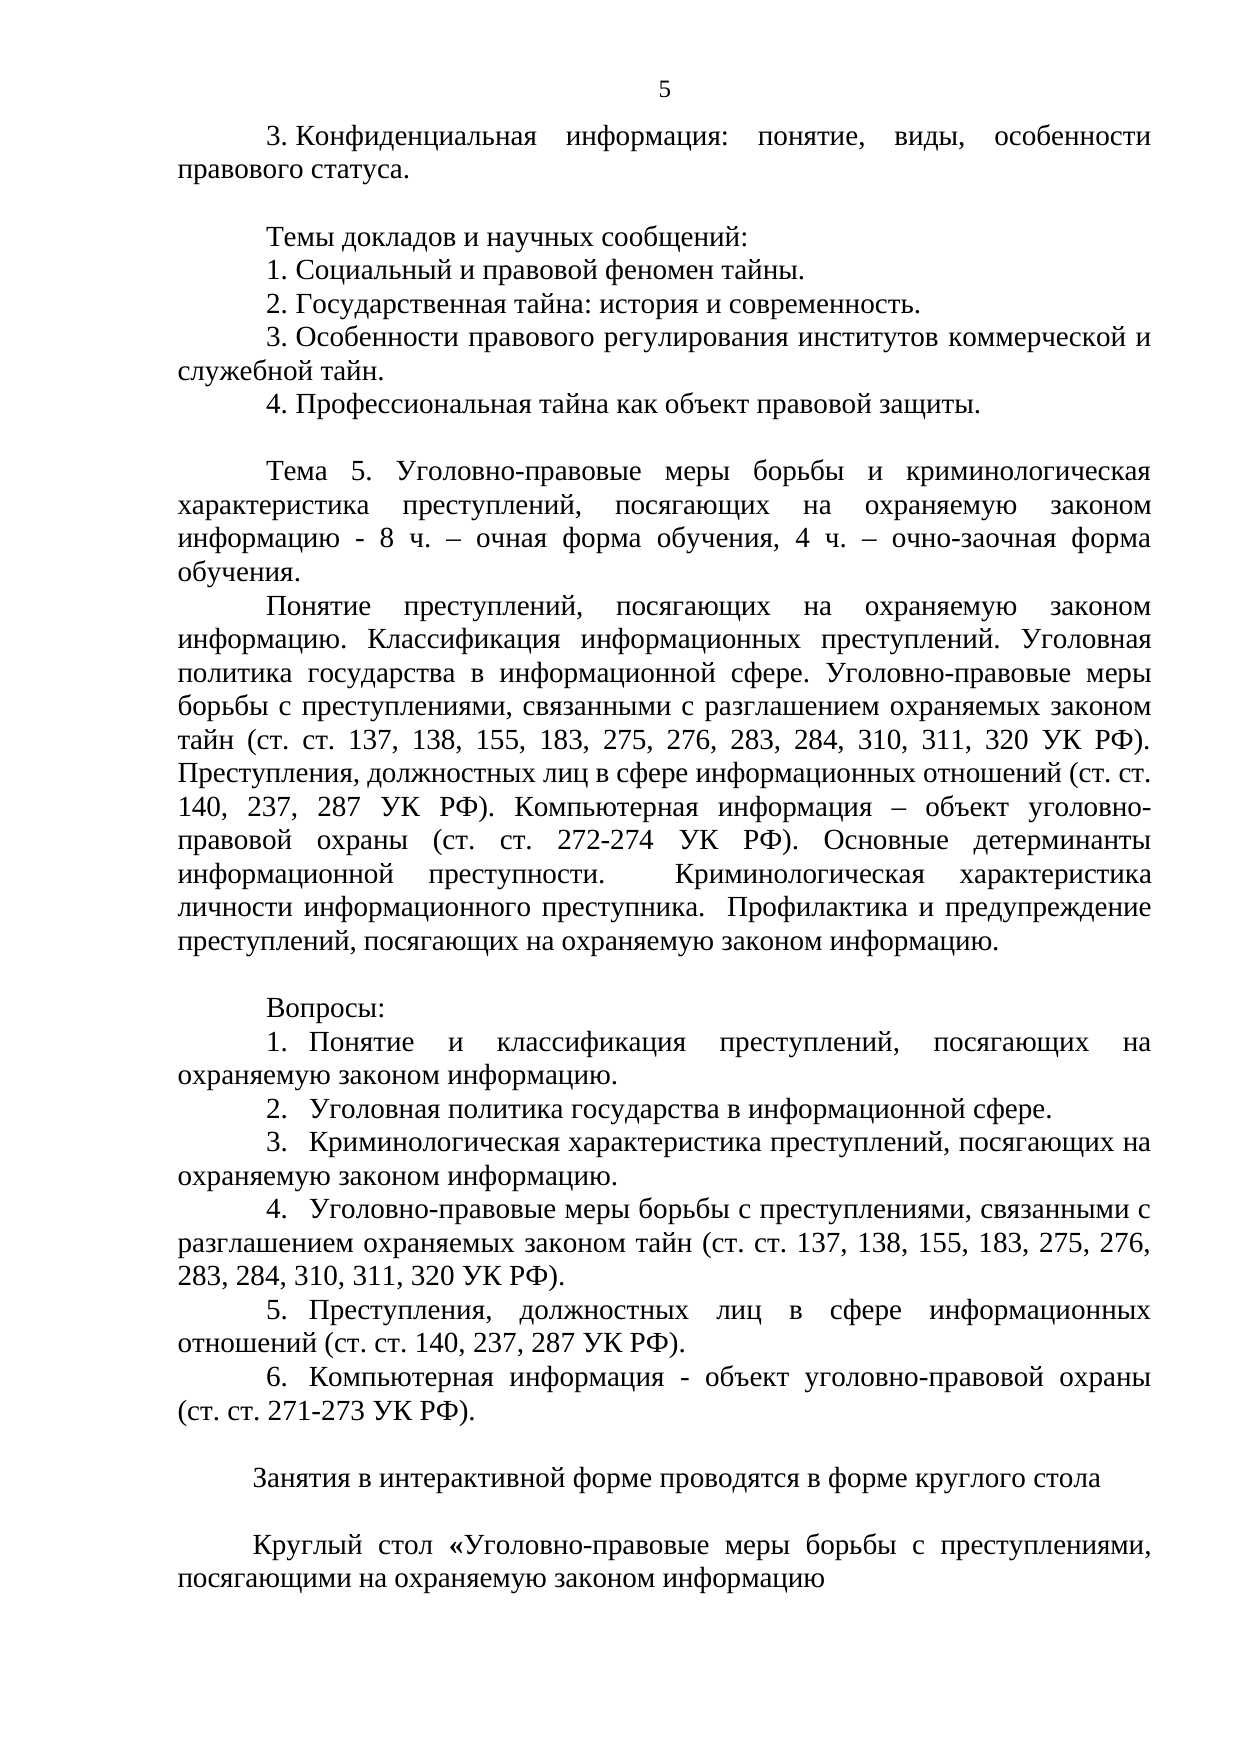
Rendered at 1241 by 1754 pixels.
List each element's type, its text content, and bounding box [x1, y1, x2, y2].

list Профессиональная тайна как объект правовой защиты. [177, 386, 1152, 420]
text Занятия в интерактивной форме проводятся в форме круглого стола [177, 1460, 1152, 1493]
list Государственная тайна: история и современность. [177, 286, 1152, 319]
text Понятие преступлений, посягающих на охраняемую законом информацию. Классификация информационных преступлений. Уголовная политика государства в информационной сфере. Уголовно-правовые меры борьбы с преступлениями, связанными с разглашением охраняемых законом тайн (ст. ст. 137, 138, 155, 183, 275, 276, 283, 284, 310, 311, 320 УК РФ). Преступления, должностных лиц в сфере информационных отношений (ст. ст. 140, 237, 287 УК РФ). Компьютерная информация – объект уголовно-правовой охраны (ст. ст. 272-274 УК РФ). Основные детерминанты информационной преступности. Криминологическая характеристика личности информационного преступника. Профилактика и предупреждение преступлений, посягающих на охраняемую законом информацию. [177, 588, 1152, 957]
list Понятие и классификация преступлений, посягающих на охраняемую законом информацию. [177, 1024, 1152, 1091]
text Тема 5. Уголовно-правовые меры борьбы и криминологическая характеристика преступлений, посягающих на охраняемую законом информацию - 8 ч. – очная форма обучения, 4 ч. – очно-заочная форма обучения. [177, 453, 1152, 588]
text Вопросы: [177, 990, 1152, 1024]
list Особенности правового регулирования институтов коммерческой и служебной тайн. [177, 319, 1152, 386]
list Преступления, должностных лиц в сфере информационных отношений (ст. ст. 140, 237, 287 УК РФ). [177, 1292, 1152, 1359]
list Социальный и правовой феномен тайны. [177, 252, 1152, 286]
text Темы докладов и научных сообщений: [177, 219, 1152, 252]
list Криминологическая характеристика преступлений, посягающих на охраняемую законом информацию. [177, 1124, 1152, 1191]
list Конфиденциальная информация: понятие, виды, особенности правового статуса. [177, 118, 1152, 185]
list Уголовная политика государства в информационной сфере. [177, 1091, 1152, 1124]
list Компьютерная информация - объект уголовно-правовой охраны (ст. ст. 271-273 УК РФ). [177, 1359, 1152, 1426]
list Уголовно-правовые меры борьбы с преступлениями, связанными с разглашением охраняемых законом тайн (ст. ст. 137, 138, 155, 183, 275, 276, 283, 284, 310, 311, 320 УК РФ). [177, 1191, 1152, 1292]
text Круглый стол «Уголовно-правовые меры борьбы с преступлениями, посягающими на охраняемую законом информацию [177, 1527, 1152, 1594]
